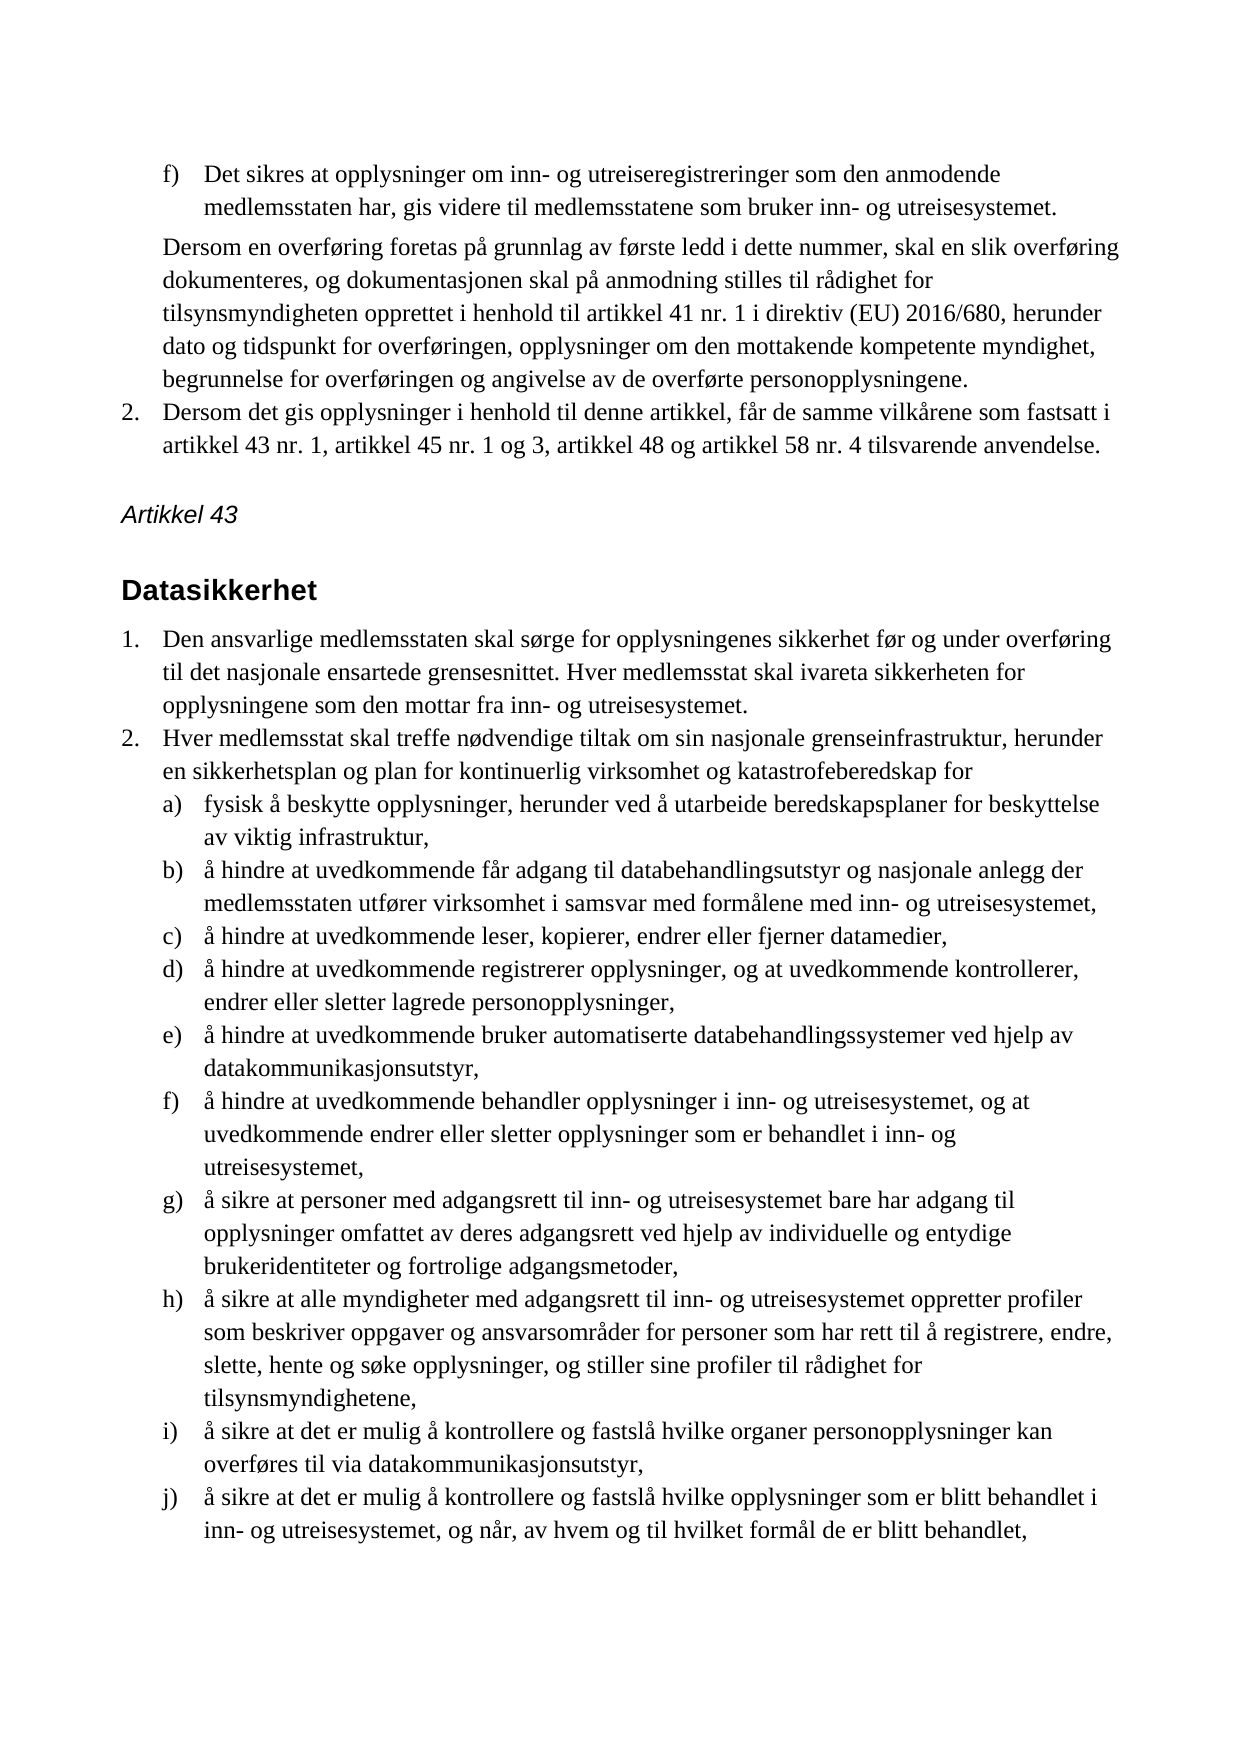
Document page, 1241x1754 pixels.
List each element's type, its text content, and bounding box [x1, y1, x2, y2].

text Artikkel 43 [121, 500, 1119, 529]
list b) å hindre at uvedkommende får adgang til databehandlingsutstyr og nasjonale anlegg der medlemsstaten utfører virksomhet i samsvar med formålene med inn- og utreisesystemet, [162, 855, 1119, 917]
list 1. Den ansvarlige medlemsstaten skal sørge for opplysningenes sikkerhet før og under overføring til det nasjonale ensartede grensesnittet. Hver medlemsstat skal ivareta sikkerheten for opplysningene som den mottar fra inn- og utreisesystemet. [121, 624, 1119, 719]
list e) å hindre at uvedkommende bruker automatiserte databehandlingssystemer ved hjelp av datakommunikasjonsutstyr, [162, 1020, 1119, 1082]
list 2. Hver medlemsstat skal treffe nødvendige tiltak om sin nasjonale grenseinfrastruktur, herunder en sikkerhetsplan og plan for kontinuerlig virksomhet og katastrofeberedskap for [121, 723, 1119, 785]
list Dersom en overføring foretas på grunnlag av første ledd i dette nummer, skal en slik overføring dokumenteres, og dokumentasjonen skal på anmodning stilles til rådighet for tilsynsmyndigheten opprettet i henhold til artikkel 41 nr. 1 i direktiv (EU) 2016/680, herunder dato og tidspunkt for overføringen, opplysninger om den mottakende kompetente myndighet, begrunnelse for overføringen og angivelse av de overførte personopplysningene. [162, 232, 1119, 393]
list g) å sikre at personer med adgangsrett til inn- og utreisesystemet bare har adgang til opplysninger omfattet av deres adgangsrett ved hjelp av individuelle og entydige brukeridentiteter og fortrolige adgangsmetoder, [162, 1185, 1119, 1280]
list f) å hindre at uvedkommende behandler opplysninger i inn- og utreisesystemet, og at uvedkommende endrer eller sletter opplysninger som er behandlet i inn- og utreisesystemet, [162, 1086, 1119, 1181]
list h) å sikre at alle myndigheter med adgangsrett til inn- og utreisesystemet oppretter profiler som beskriver oppgaver og ansvarsområder for personer som har rett til å registrere, endre, slette, hente og søke opplysninger, og stiller sine profiler til rådighet for tilsynsmyndighetene, [162, 1284, 1119, 1412]
subtitle Datasikkerhet [121, 573, 1119, 606]
list i) å sikre at det er mulig å kontrollere og fastslå hvilke organer personopplysninger kan overføres til via datakommunikasjonsutstyr, [162, 1416, 1119, 1478]
list a) fysisk å beskytte opplysninger, herunder ved å utarbeide beredskapsplaner for beskyttelse av viktig infrastruktur, [162, 789, 1119, 851]
list f) Det sikres at opplysninger om inn- og utreiseregistreringer som den anmodende medlemsstaten har, gis videre til medlemsstatene som bruker inn- og utreisesystemet. [162, 159, 1119, 221]
list d) å hindre at uvedkommende registrerer opplysninger, og at uvedkommende kontrollerer, endrer eller sletter lagrede personopplysninger, [162, 954, 1119, 1016]
list 2. Dersom det gis opplysninger i henhold til denne artikkel, får de samme vilkårene som fastsatt i artikkel 43 nr. 1, artikkel 45 nr. 1 og 3, artikkel 48 og artikkel 58 nr. 4 tilsvarende anvendelse. [121, 397, 1119, 459]
list c) å hindre at uvedkommende leser, kopierer, endrer eller fjerner datamedier, [162, 921, 1119, 950]
list j) å sikre at det er mulig å kontrollere og fastslå hvilke opplysninger som er blitt behandlet i inn- og utreisesystemet, og når, av hvem og til hvilket formål de er blitt behandlet, [162, 1482, 1119, 1544]
